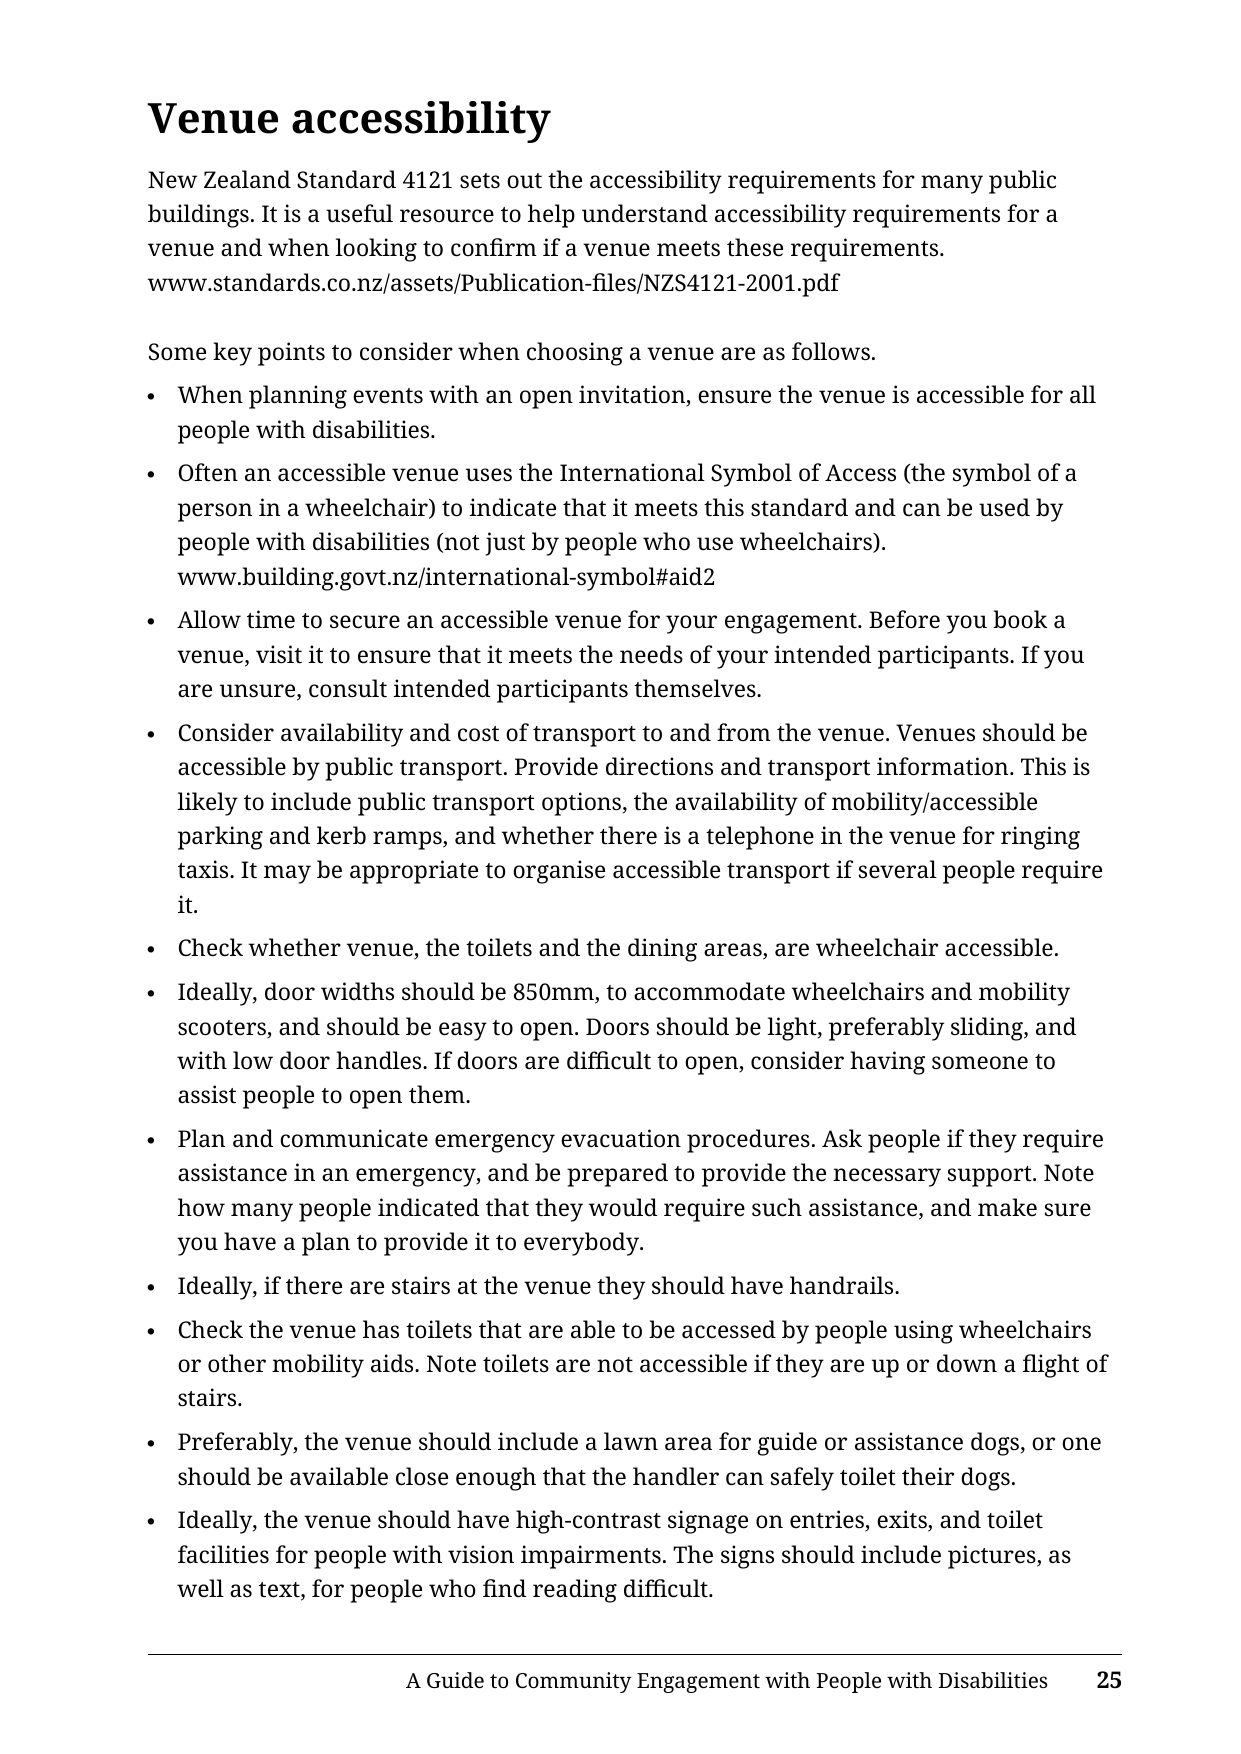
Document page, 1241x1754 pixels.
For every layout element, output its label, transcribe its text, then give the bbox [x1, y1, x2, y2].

text Ideally, door widths should be 850mm, to accommodate wheelchairs and mobility scooters, and should be easy to open. Doors should be light, preferably sliding, and with low door handles. If doors are difficult to open, consider having someone to assist people to open them. [148, 976, 1122, 1110]
text Ideally, if there are stairs at the venue they should have handrails. [148, 1270, 1122, 1301]
text Plan and communicate emergency evacuation procedures. Ask people if they require assistance in an emergency, and be prepared to provide the necessary support. Note how many people indicated that they would require such assistance, and make sure you have a plan to provide it to everybody. [148, 1123, 1122, 1257]
text Check whether venue, the toilets and the dining areas, are wheelchair accessible. [148, 932, 1122, 963]
text Some key points to consider when choosing a venue are as follows. [148, 335, 1122, 367]
text Allow time to secure an accessible venue for your engagement. Before you book a venue, visit it to ensure that it meets the needs of your intended participants. If you are unsure, consult intended participants themselves. [148, 604, 1122, 704]
text Often an accessible venue uses the International Symbol of Access (the symbol of a person in a wheelchair) to indicate that it meets this standard and can be used by people with disabilities (not just by people who use wheelchairs). www.building.govt.nz/international-symbol#aid2 [148, 457, 1122, 592]
text New Zealand Standard 4121 sets out the accessibility requirements for many public buildings. It is a useful resource to help understand accessibility requirements for a venue and when looking to confirm if a venue meets these requirements. [148, 163, 1122, 263]
text When planning events with an open invitation, ensure the venue is accessible for all people with disabilities. [148, 379, 1122, 445]
text Ideally, the venue should have high-contrast signage on entries, exits, and toilet facilities for people with vision impairments. The signs should include pictures, as well as text, for people who find reading difficult. [148, 1504, 1122, 1604]
subtitle Venue accessibility [148, 89, 1122, 145]
text Check the venue has toilets that are able to be accessed by people using wheelchairs or other mobility aids. Note toilets are not accessible if they are up or down a flight of stairs. [148, 1313, 1122, 1413]
text Consider availability and cost of transport to and from the venue. Venues should be accessible by public transport. Provide directions and transport information. This is likely to include public transport options, the availability of mobility/accessible parking and kerb ramps, and whether there is a telephone in the venue for ringing taxis. It may be appropriate to organise accessible transport if several people require it. [148, 717, 1122, 920]
text Preferably, the venue should include a lawn area for guide or assistance dogs, or one should be available close enough that the handler can safely toilet their dogs. [148, 1426, 1122, 1492]
text www.standards.co.nz/assets/Publication-files/NZS4121-2001.pdf [148, 267, 1122, 298]
